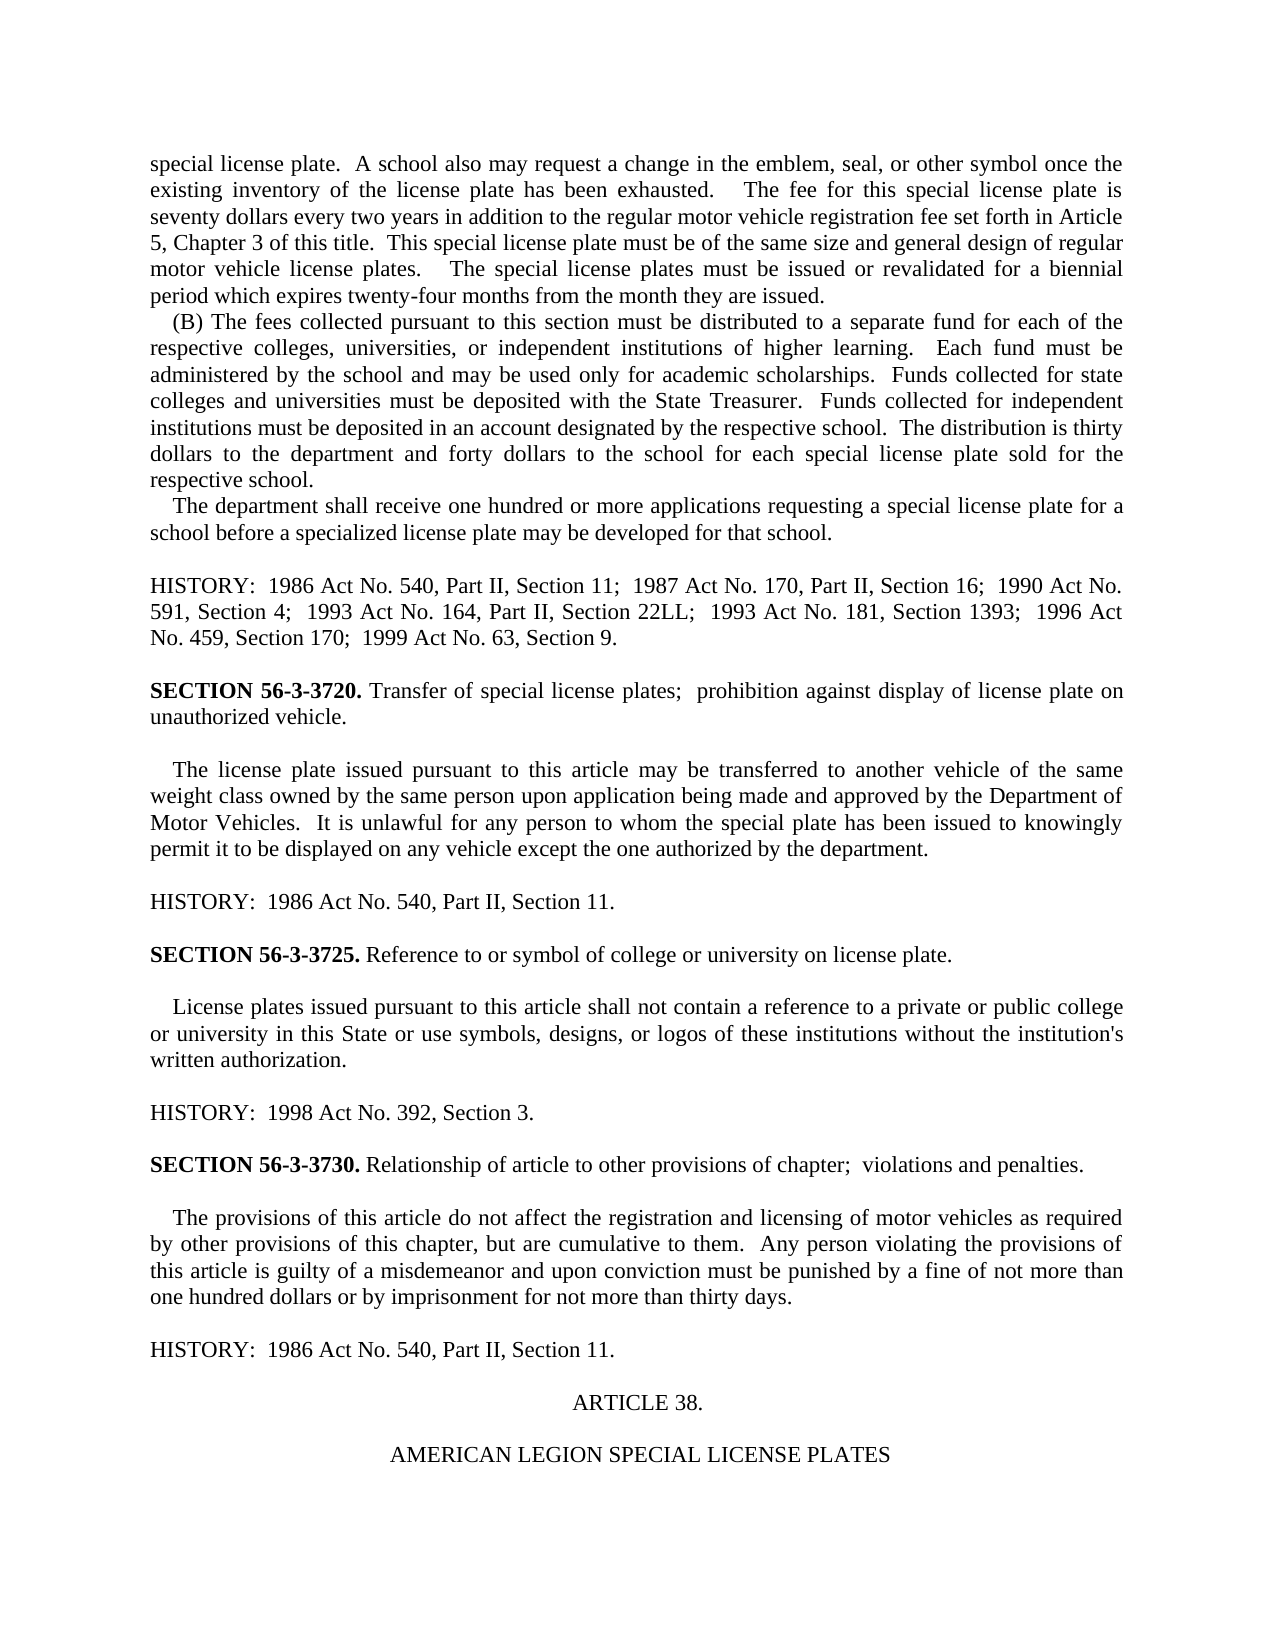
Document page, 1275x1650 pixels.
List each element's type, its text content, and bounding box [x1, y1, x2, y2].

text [150, 150, 1125, 308]
text HISTORY: 1998 Act No. 392, Section 3. [150, 1099, 1125, 1125]
text The provisions of this article do not affect the registration and licensing of motor vehicles as required by other provisions of this chapter, but are cumulative to them. Any person violating the provisions of this article is guilty of a misdemeanor and upon conviction must be punished by a fine of not more than one hundred dollars or by imprisonment for not more than thirty days. [150, 1204, 1125, 1309]
text SECTION 56-3-3725. Reference to or symbol of college or university on license plate. [150, 941, 1125, 967]
text The license plate issued pursuant to this article may be transferred to another vehicle of the same weight class owned by the same person upon application being made and approved by the Department of Motor Vehicles. It is unlawful for any person to whom the special plate has been issued to knowingly permit it to be displayed on any vehicle except the one authorized by the department. [150, 756, 1125, 862]
text AMERICAN LEGION SPECIAL LICENSE PLATES [150, 1441, 1125, 1468]
text SECTION 56-3-3730. Relationship of article to other provisions of chapter; violations and penalties. [150, 1151, 1125, 1178]
text HISTORY: 1986 Act No. 540, Part II, Section 11. [150, 888, 1125, 914]
text SECTION 56-3-3720. Transfer of special license plates; prohibition against display of license plate on unauthorized vehicle. [150, 677, 1125, 730]
text ARTICLE 38. [150, 1389, 1125, 1415]
text The department shall receive one hundred or more applications requesting a special license plate for a school before a specialized license plate may be developed for that school. [150, 493, 1125, 545]
text License plates issued pursuant to this article shall not contain a reference to a private or public college or university in this State or use symbols, designs, or logos of these institutions without the institution's written authorization. [150, 993, 1125, 1072]
text HISTORY: 1986 Act No. 540, Part II, Section 11; 1987 Act No. 170, Part II, Section 16; 1990 Act No. 591, Section 4; 1993 Act No. 164, Part II, Section 22LL; 1993 Act No. 181, Section 1393; 1996 Act No. 459, Section 170; 1999 Act No. 63, Section 9. [150, 572, 1125, 651]
text (B) The fees collected pursuant to this section must be distributed to a separate fund for each of the respective colleges, universities, or independent institutions of higher learning. Each fund must be administered by the school and may be used only for academic scholarships. Funds collected for state colleges and universities must be deposited with the State Treasurer. Funds collected for independent institutions must be deposited in an account designated by the respective school. The distribution is thirty dollars to the department and forty dollars to the school for each special license plate sold for the respective school. [150, 308, 1125, 493]
text HISTORY: 1986 Act No. 540, Part II, Section 11. [150, 1336, 1125, 1362]
